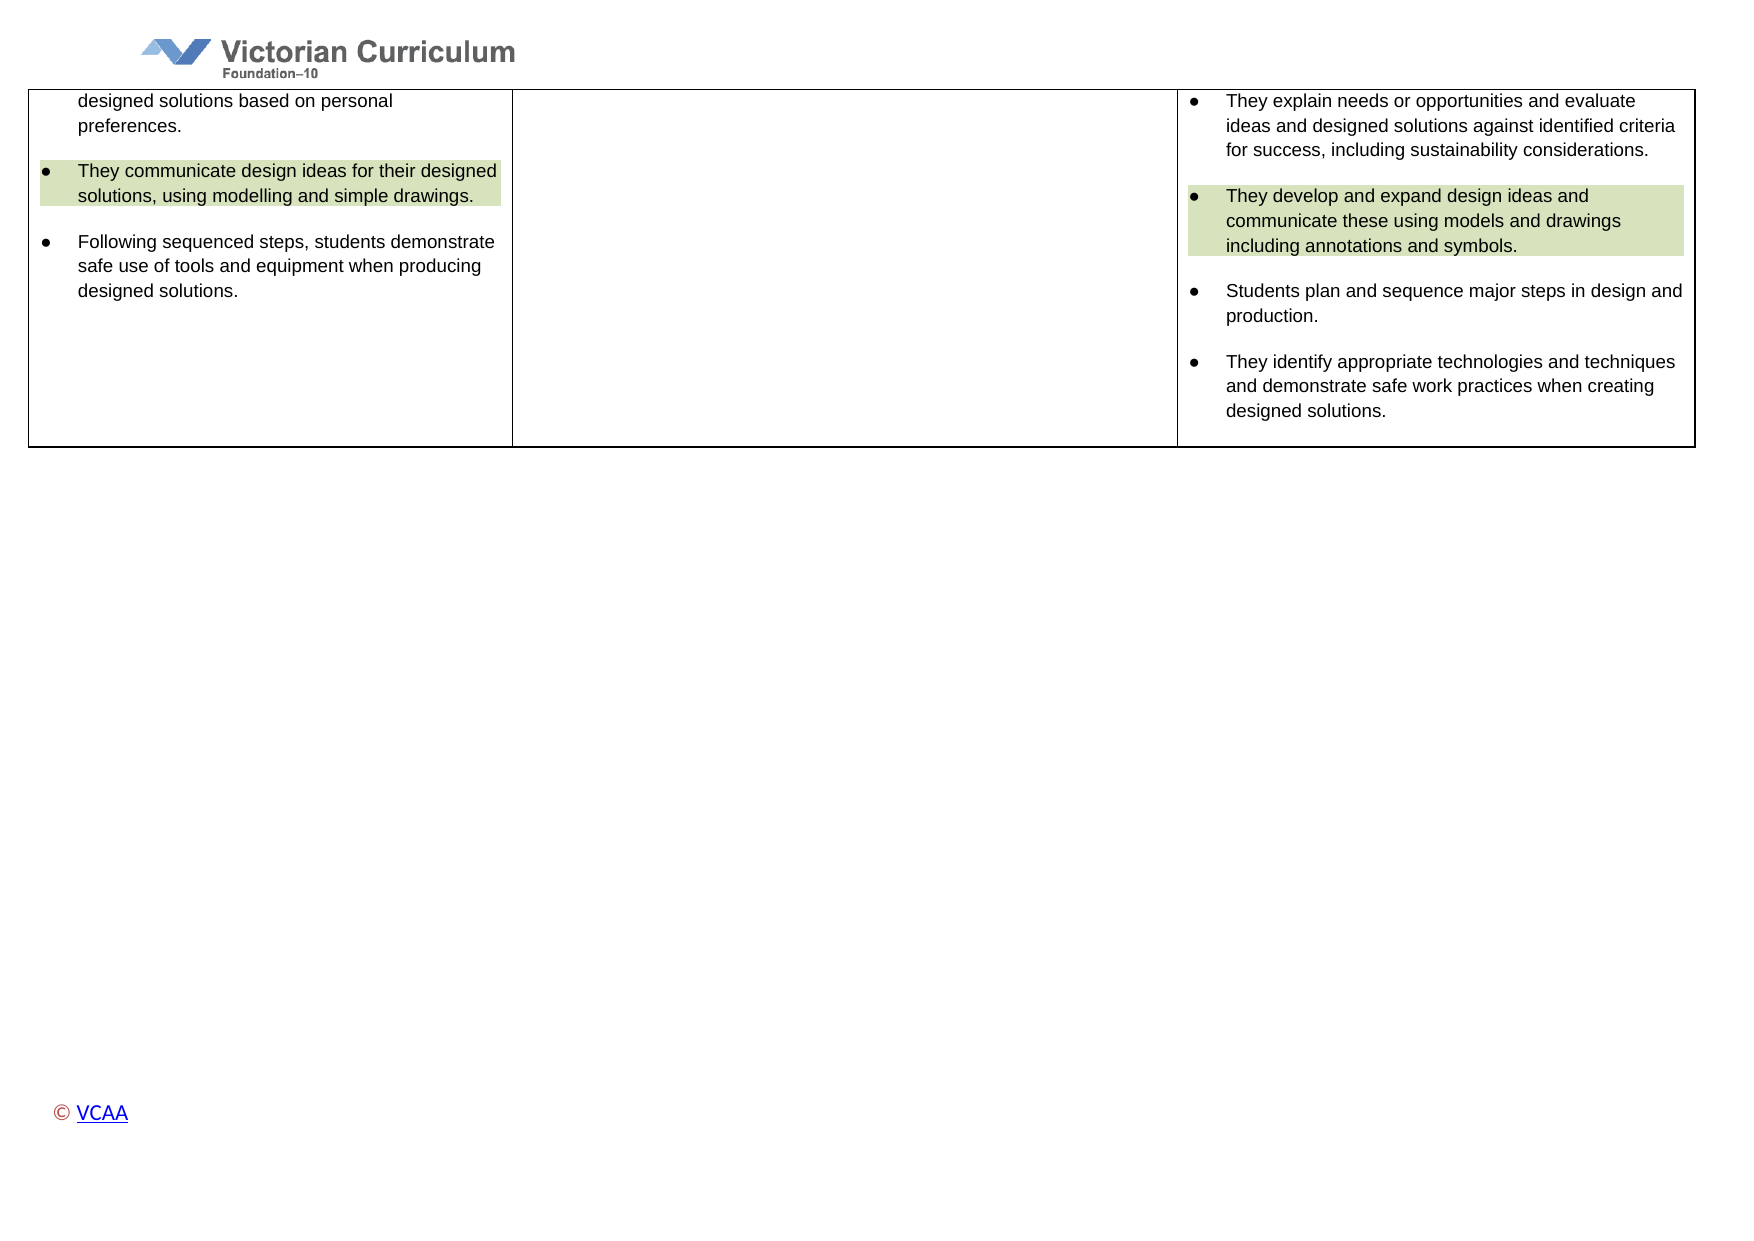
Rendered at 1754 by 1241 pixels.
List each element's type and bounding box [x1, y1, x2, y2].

table_cell [513, 90, 1177, 446]
table_cell [29, 90, 512, 446]
picture [139, 32, 527, 84]
table_cell [1178, 90, 1694, 446]
